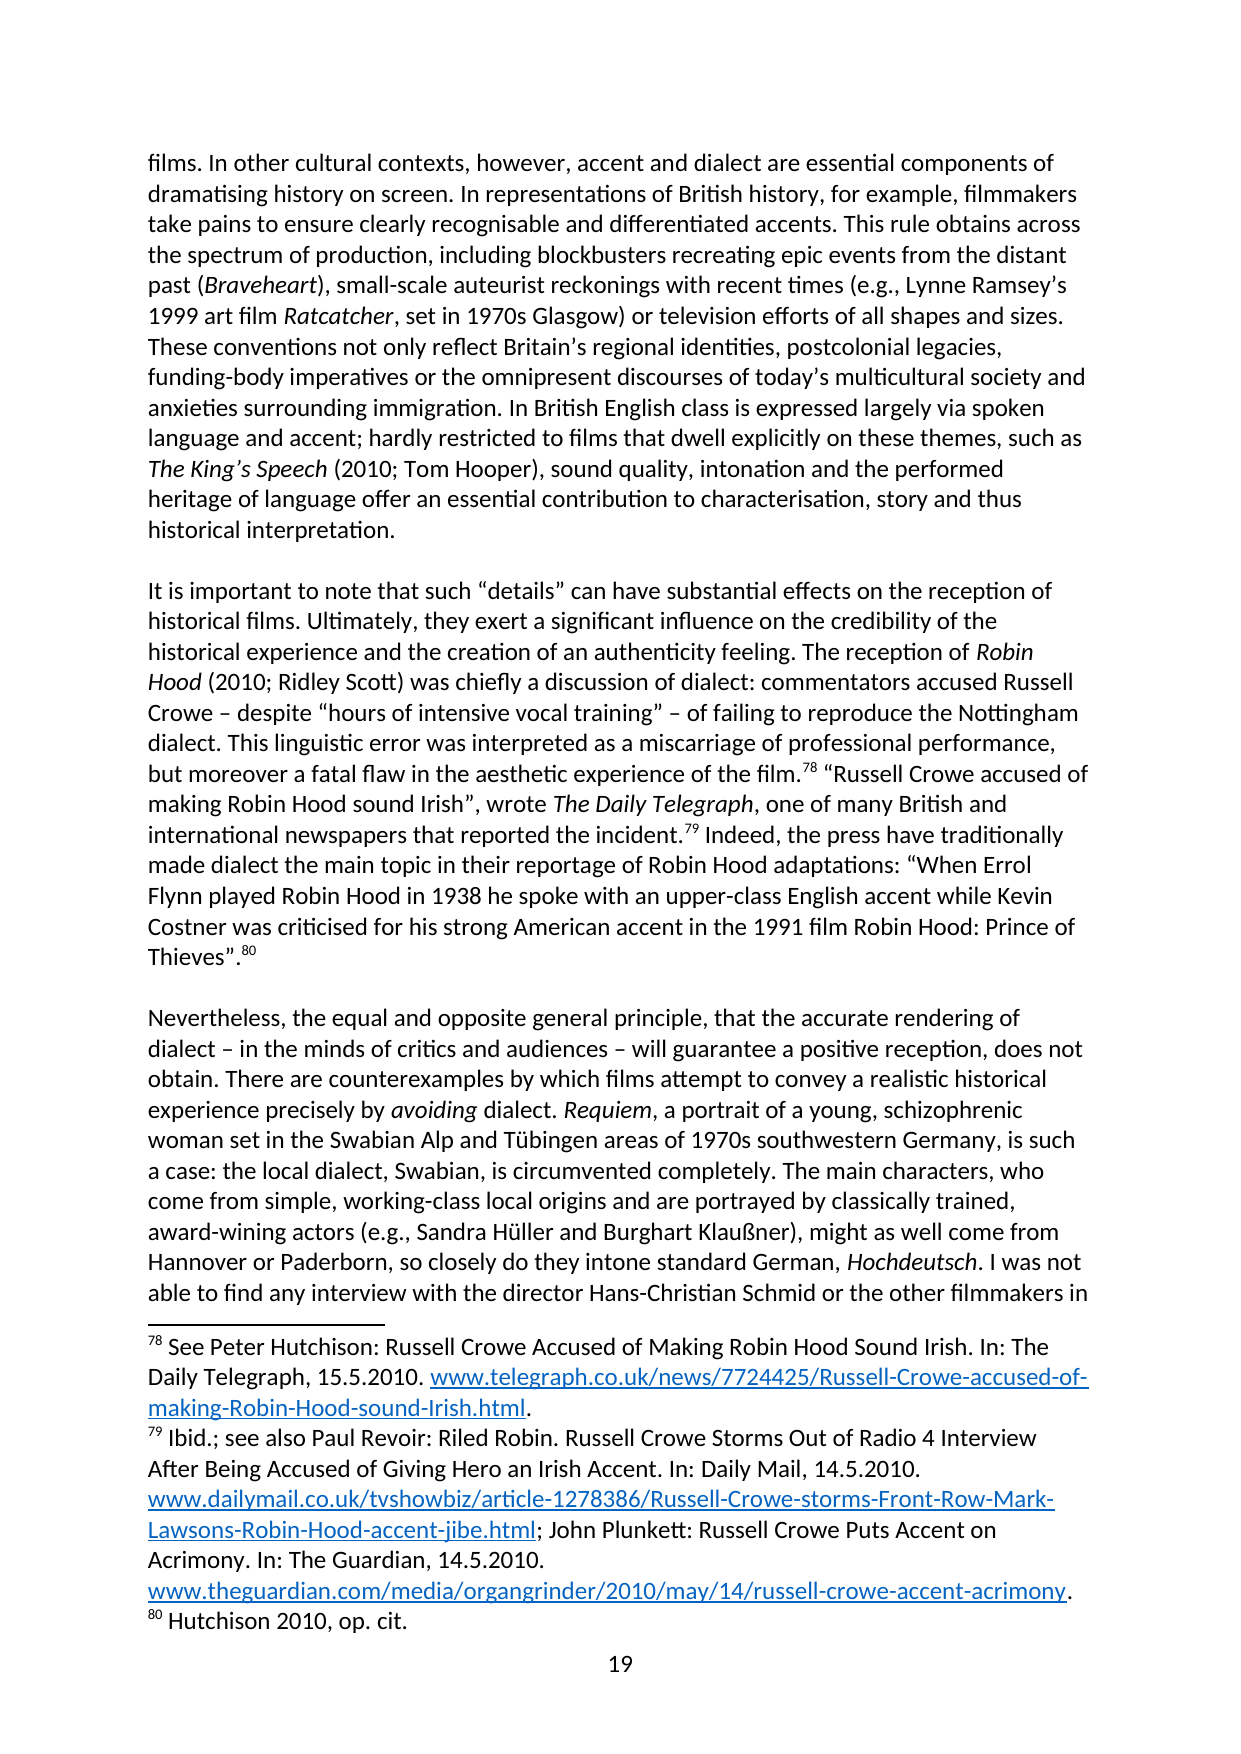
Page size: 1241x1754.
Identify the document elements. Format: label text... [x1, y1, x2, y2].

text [148, 1002, 1093, 1307]
text It is important to note that such “details” can have substantial effects on the reception of historical films. Ultimately, they exert a significant influence on the credibility of the historical experience and the creation of an authenticity feeling. The reception of Robin Hood (2010; Ridley Scott) was chiefly a discussion of dialect: commentators accused Russell Crowe – despite “hours of intensive vocal training” – of failing to reproduce the Nottingham dialect. This linguistic error was interpreted as a miscarriage of professional performance, but moreover a fatal flaw in the aesthetic experience of the film. “Russell Crowe accused of making Robin Hood sound Irish”, wrote The Daily Telegraph, one of many British and international newspapers that reported the incident. Indeed, the press have traditionally made dialect the main topic in their reportage of Robin Hood adaptations: “When Errol Flynn played Robin Hood in 1938 he spoke with an upper-class English accent while Kevin Costner was criticised for his strong American accent in the 1991 film Robin Hood: Prince of Thieves”. [148, 575, 1093, 972]
text As we shall see plainly in the subsequent discussion of Requiem (2006; Hans-Christian Schmid), the role of dialect in Heimat represents an exception among German historical films. In other cultural contexts, however, accent and dialect are essential components of dramatising history on screen. In representations of British history, for example, filmmakers take pains to ensure clearly recognisable and differentiated accents. This rule obtains across the spectrum of production, including blockbusters recreating epic events from the distant past (Braveheart), small-scale auteurist reckonings with recent times (e.g., Lynne Ramsey’s 1999 art film Ratcatcher, set in 1970s Glasgow) or television efforts of all shapes and sizes. These conventions not only reflect Britain’s regional identities, postcolonial legacies, funding-body imperatives or the omnipresent discourses of today’s multicultural society and anxieties surrounding immigration. In British English class is expressed largely via spoken language and accent; hardly restricted to films that dwell explicitly on these themes, such as The King’s Speech (2010; Tom Hooper), sound quality, intonation and the performed heritage of language offer an essential contribution to characterisation, story and thus historical interpretation. [148, 148, 1093, 544]
